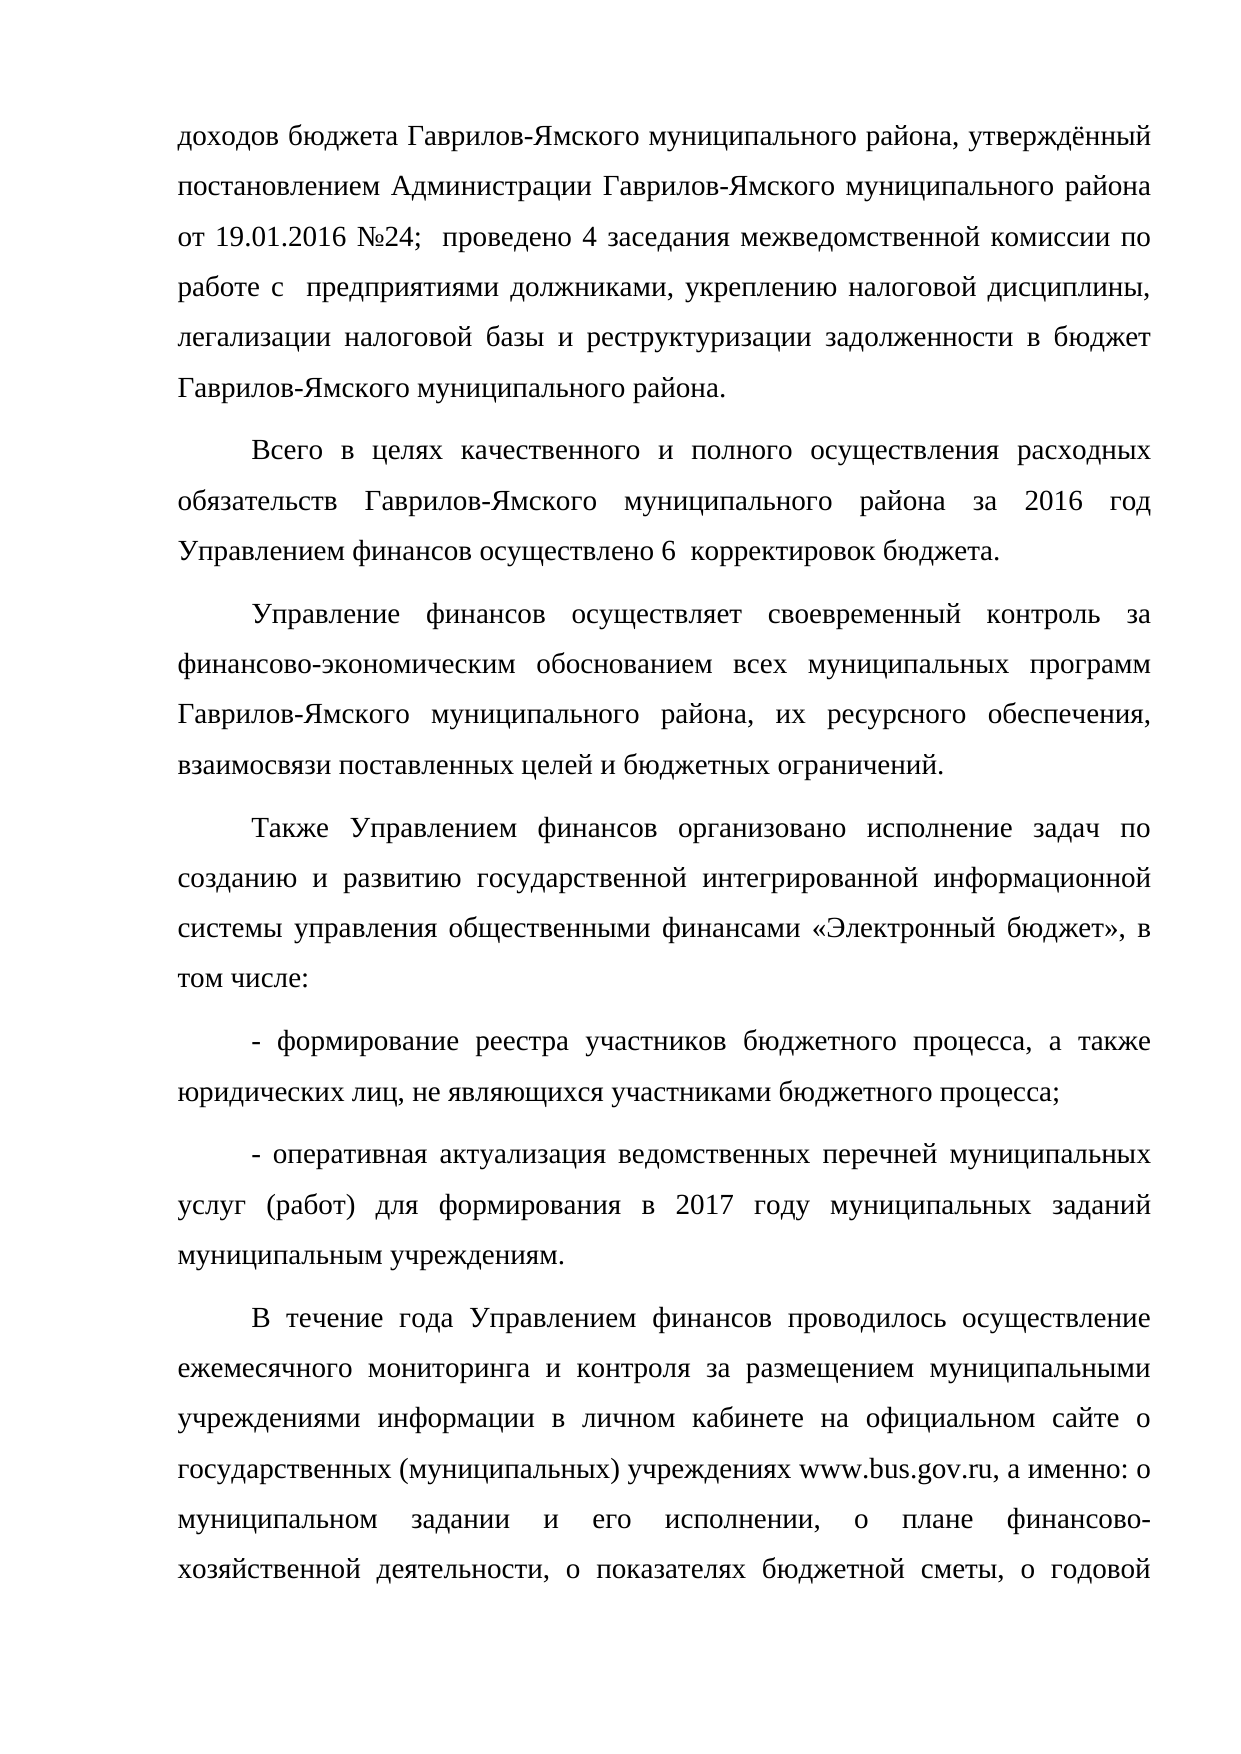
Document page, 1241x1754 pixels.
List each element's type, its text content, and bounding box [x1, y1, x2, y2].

text - формирование реестра участников бюджетного процесса, а также юридических лиц, не являющихся участниками бюджетного процесса; [177, 1023, 1152, 1107]
text Всего в целях качественного и полного осуществления расходных обязательств Гаврилов-Ямского муниципального района за 2016 год Управлением финансов осуществлено 6 корректировок бюджета. [177, 432, 1152, 567]
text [177, 118, 1152, 403]
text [177, 1300, 1152, 1585]
text - оперативная актуализация ведомственных перечней муниципальных услуг (работ) для формирования в 2017 году муниципальных заданий муниципальным учреждениям. [177, 1137, 1152, 1271]
text Управление финансов осуществляет своевременный контроль за финансово-экономическим обоснованием всех муниципальных программ Гаврилов-Ямского муниципального района, их ресурсного обеспечения, взаимосвязи поставленных целей и бюджетных ограничений. [177, 596, 1152, 780]
text Также Управлением финансов организовано исполнение задач по созданию и развитию государственной интегрированной информационной системы управления общественными финансами «Электронный бюджет», в том числе: [177, 810, 1152, 994]
